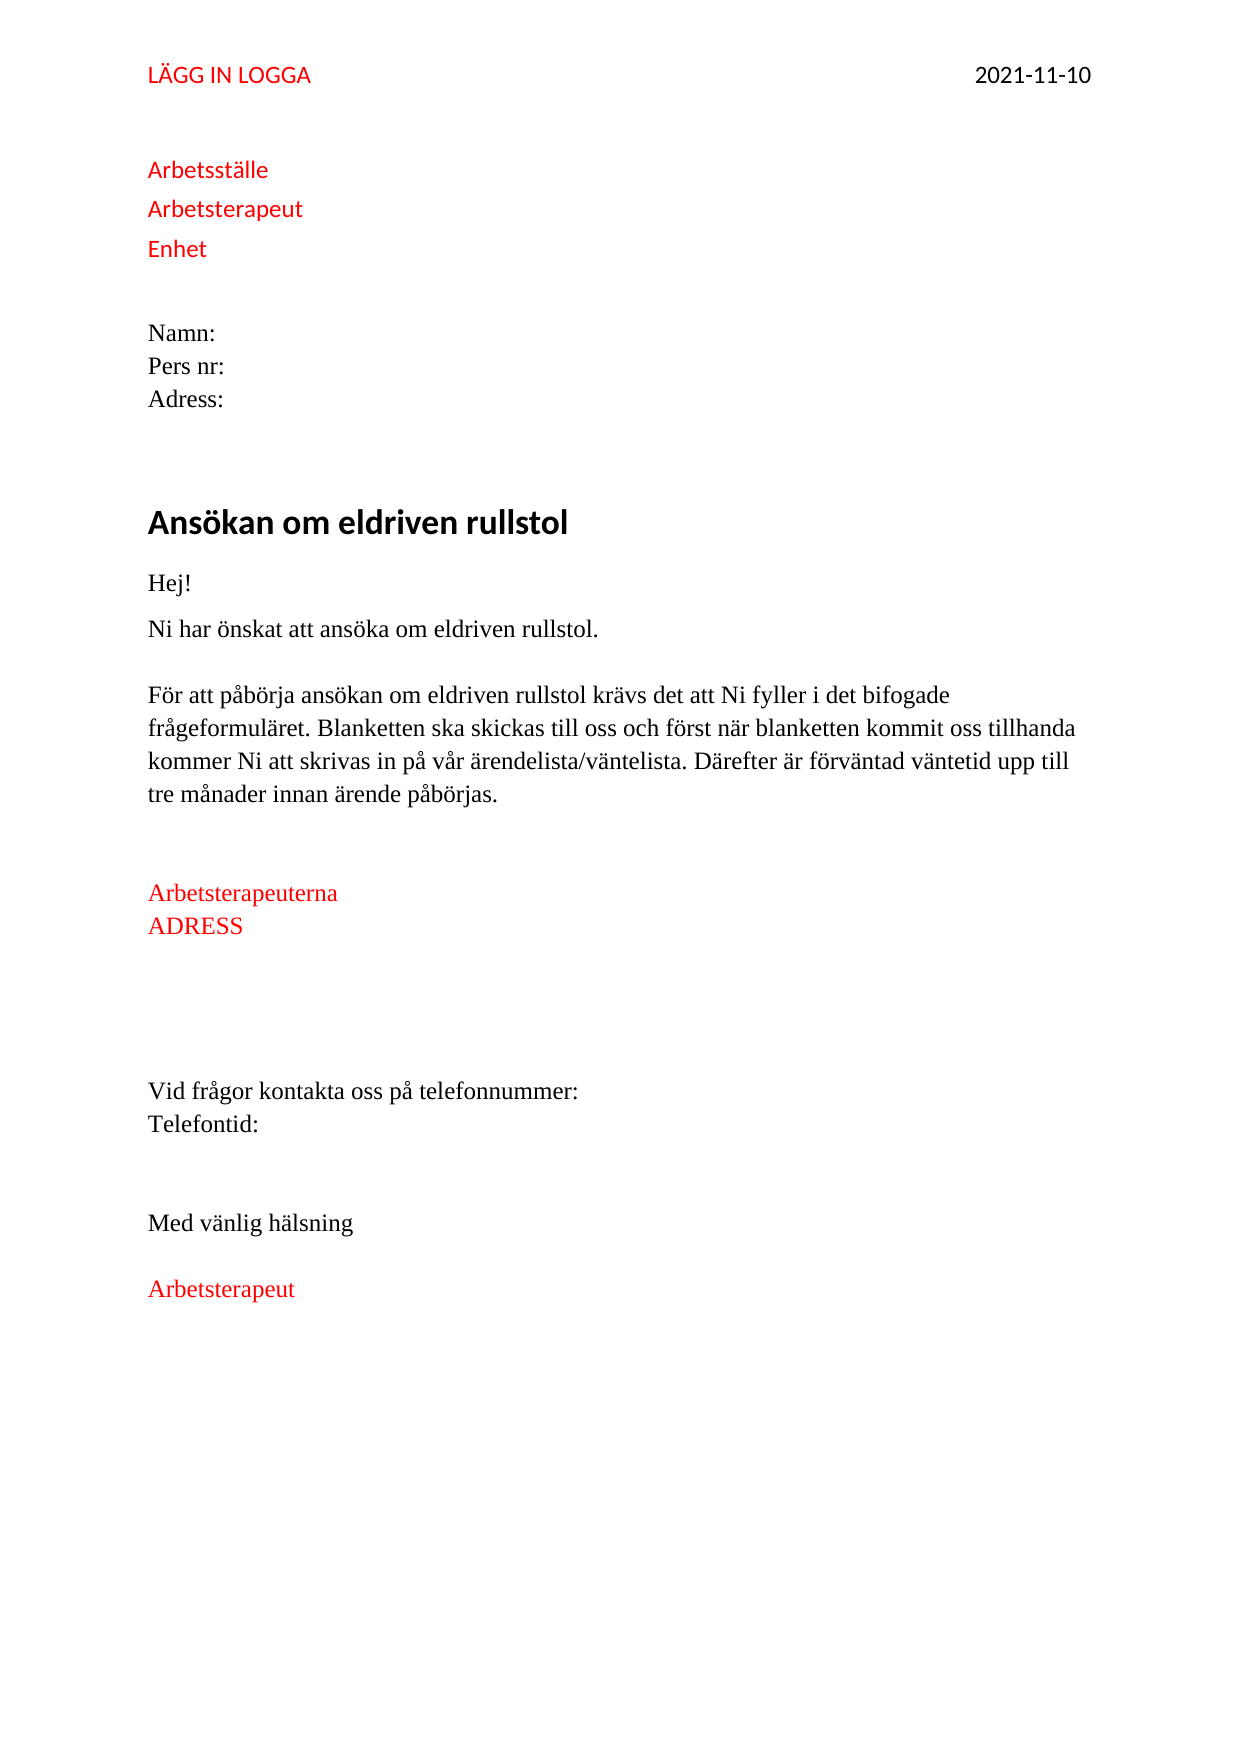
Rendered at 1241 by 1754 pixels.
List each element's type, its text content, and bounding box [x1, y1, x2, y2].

text För att påbörja ansökan om eldriven rullstol krävs det att Ni fyller i det bifogade frågeformuläret. Blanketten ska skickas till oss och först när blanketten kommit oss tillhanda kommer Ni att skrivas in på vår ärendelista/väntelista. Därefter är förväntad väntetid upp till tre månader innan ärende påbörjas. [148, 680, 1092, 808]
text Arbetsterapeut [148, 1274, 1092, 1303]
text Namn: [148, 318, 1092, 347]
text Hej! [148, 568, 1092, 597]
subtitle Ansökan om eldriven rullstol [148, 500, 1092, 543]
text Telefontid: [148, 1109, 1092, 1138]
text Adress: [148, 384, 1092, 413]
text ADRESS [148, 911, 1092, 940]
text Med vänlig hälsning [148, 1208, 1092, 1270]
text Arbetsställe [148, 154, 1092, 184]
text Arbetsterapeut Enhet [148, 193, 1092, 263]
text Ni har önskat att ansöka om eldriven rullstol. [148, 614, 1092, 643]
text Arbetsterapeuterna [148, 878, 1092, 907]
text Vid frågor kontakta oss på telefonnummer: [148, 1076, 1092, 1105]
text Pers nr: [148, 351, 1092, 380]
